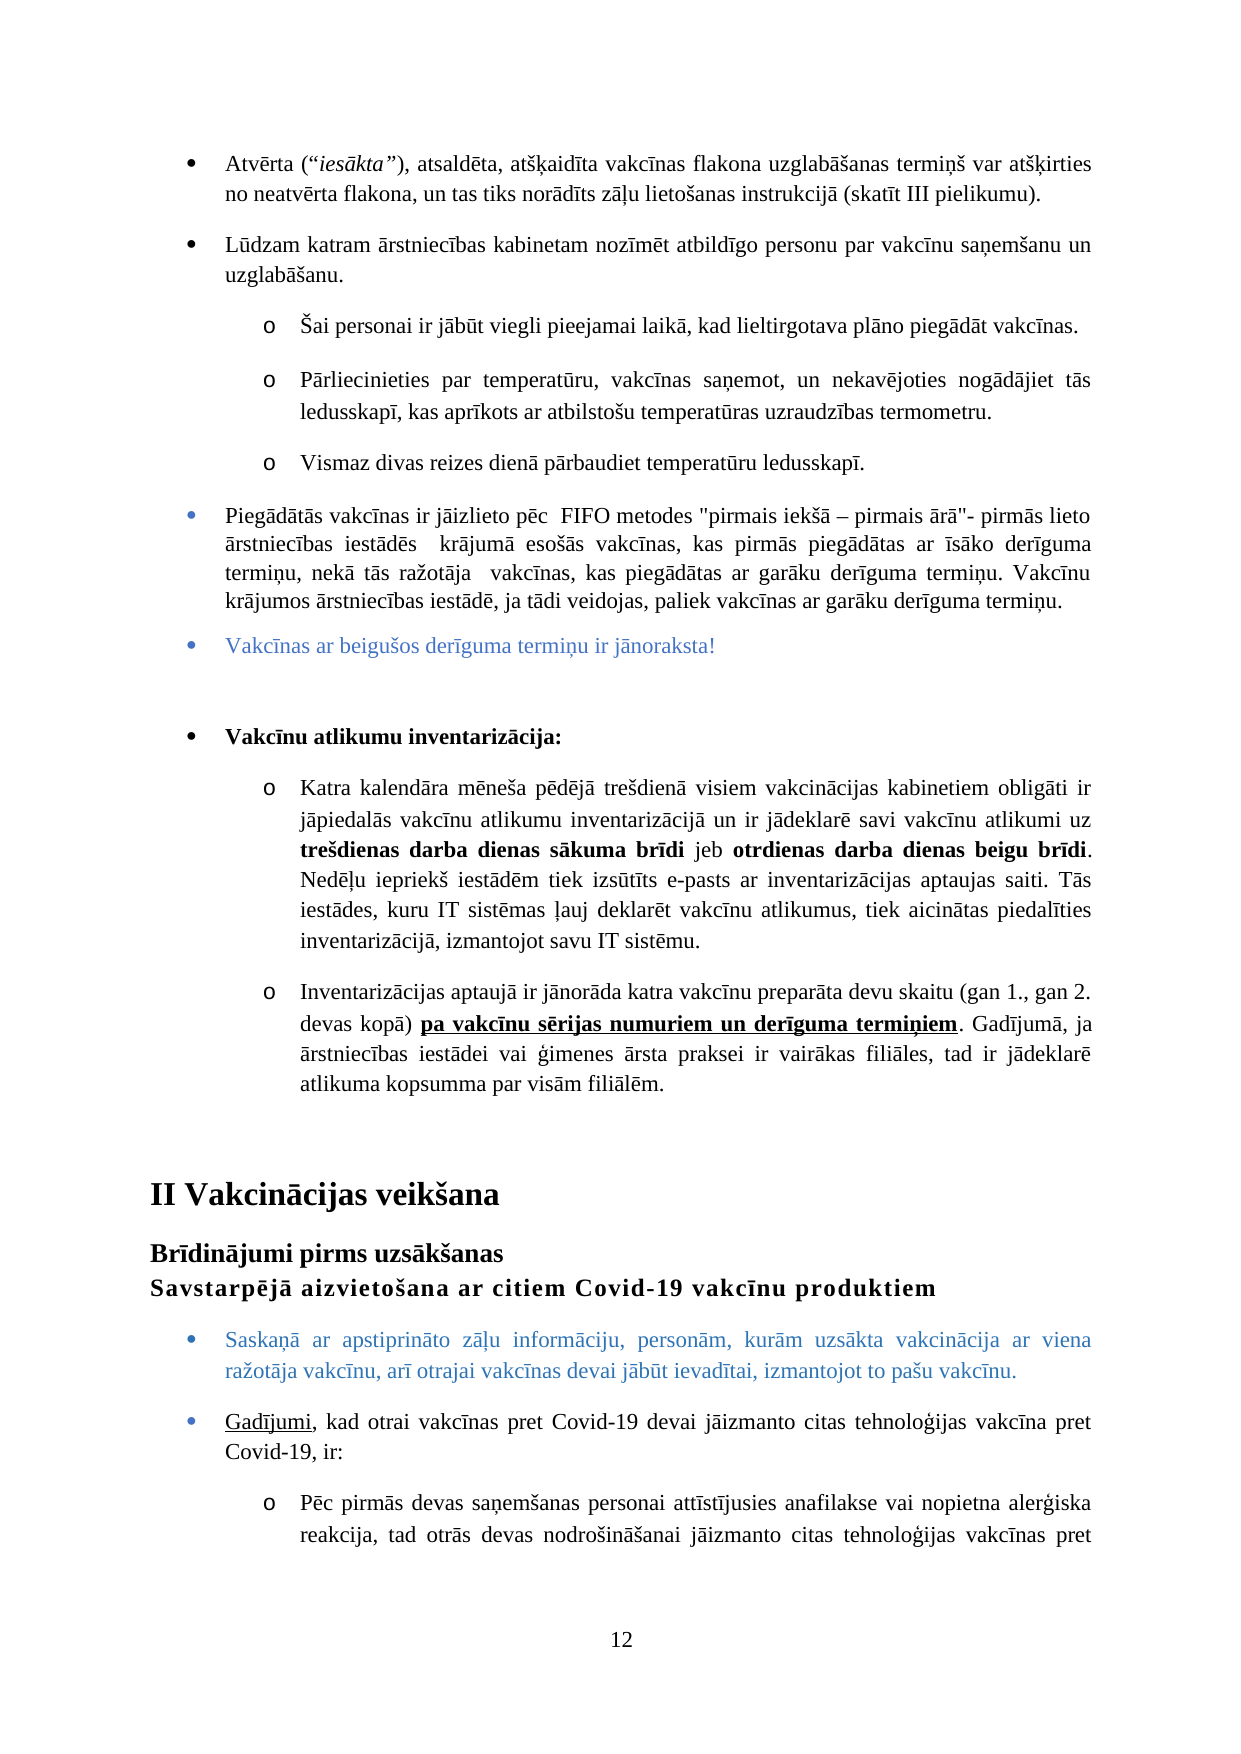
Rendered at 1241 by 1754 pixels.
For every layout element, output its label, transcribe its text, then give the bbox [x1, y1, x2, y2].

subtitle II Vakcinācijas veikšana [150, 1175, 1093, 1213]
subtitle Savstarpējā aizvietošana ar citiem Covid-19 vakcīnu produktiem [150, 1273, 1093, 1301]
list Saskaņā ar apstiprināto zāļu informāciju, personām, kurām uzsākta vakcinācija ar viena ražotāja vakcīnu, arī otrajai vakcīnas devai jābūt ievadītai, izmantojot to pašu vakcīnu. [187, 1326, 1093, 1383]
list Vakcīnas ar beigušos derīguma termiņu ir jānoraksta! [187, 632, 1093, 659]
list Vakcīnu atlikumu inventarizācija: [187, 723, 1093, 749]
list Atvērta (“iesākta”), atsaldēta, atšķaidīta vakcīnas flakona uzglabāšanas termiņš var atšķirties no neatvērta flakona, un tas tiks norādīts zāļu lietošanas instrukcijā (skatīt III pielikumu). [187, 150, 1093, 207]
list Šai personai ir jābūt viegli pieejamai laikā, kad lieltirgotava plāno piegādāt vakcīnas. [262, 312, 1093, 341]
list Katra kalendāra mēneša pēdējā trešdienā visiem vakcinācijas kabinetiem obligāti ir jāpiedalās vakcīnu atlikumu inventarizācijā un ir jādeklarē savi vakcīnu atlikumi uz trešdienas darba dienas sākuma brīdi jeb otrdienas darba dienas beigu brīdi. Nedēļu iepriekš iestādēm tiek izsūtīts e-pasts ar inventarizācijas aptaujas saiti. Tās iestādes, kuru IT sistēmas ļauj deklarēt vakcīnu atlikumus, tiek aicinātas piedalīties inventarizācijā, izmantojot savu IT sistēmu. [262, 774, 1093, 953]
list Gadījumi, kad otrai vakcīnas pret Covid-19 devai jāizmanto citas tehnoloģijas vakcīna pret Covid-19, ir: [187, 1408, 1093, 1464]
subtitle Brīdinājumi pirms uzsākšanas [150, 1237, 1093, 1268]
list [262, 1489, 1093, 1547]
list Piegādātās vakcīnas ir jāizlieto pēc FIFO metodes "pirmais iekšā – pirmais ārā"- pirmās lieto ārstniecības iestādēs krājumā esošās vakcīnas, kas pirmās piegādātas ar īsāko derīguma termiņu, nekā tās ražotāja vakcīnas, kas piegādātas ar garāku derīguma termiņu. Vakcīnu krājumos ārstniecības iestādē, ja tādi veidojas, paliek vakcīnas ar garāku derīguma termiņu. [187, 502, 1093, 614]
list Pārliecinieties par temperatūru, vakcīnas saņemot, un nekavējoties nogādājiet tās ledusskapī, kas aprīkots ar atbilstošu temperatūras uzraudzības termometru. [262, 366, 1093, 424]
list Inventarizācijas aptaujā ir jānorāda katra vakcīnu preparāta devu skaitu (gan 1., gan 2. devas kopā) pa vakcīnu sērijas numuriem un derīguma termiņiem. Gadījumā, ja ārstniecības iestādei vai ģimenes ārsta praksei ir vairākas filiāles, tad ir jādeklarē atlikuma kopsumma par visām filiālēm. [262, 978, 1093, 1097]
list Lūdzam katram ārstniecības kabinetam nozīmēt atbildīgo personu par vakcīnu saņemšanu un uzglabāšanu. [187, 231, 1093, 288]
list Vismaz divas reizes dienā pārbaudiet temperatūru ledusskapī. [262, 449, 1093, 477]
